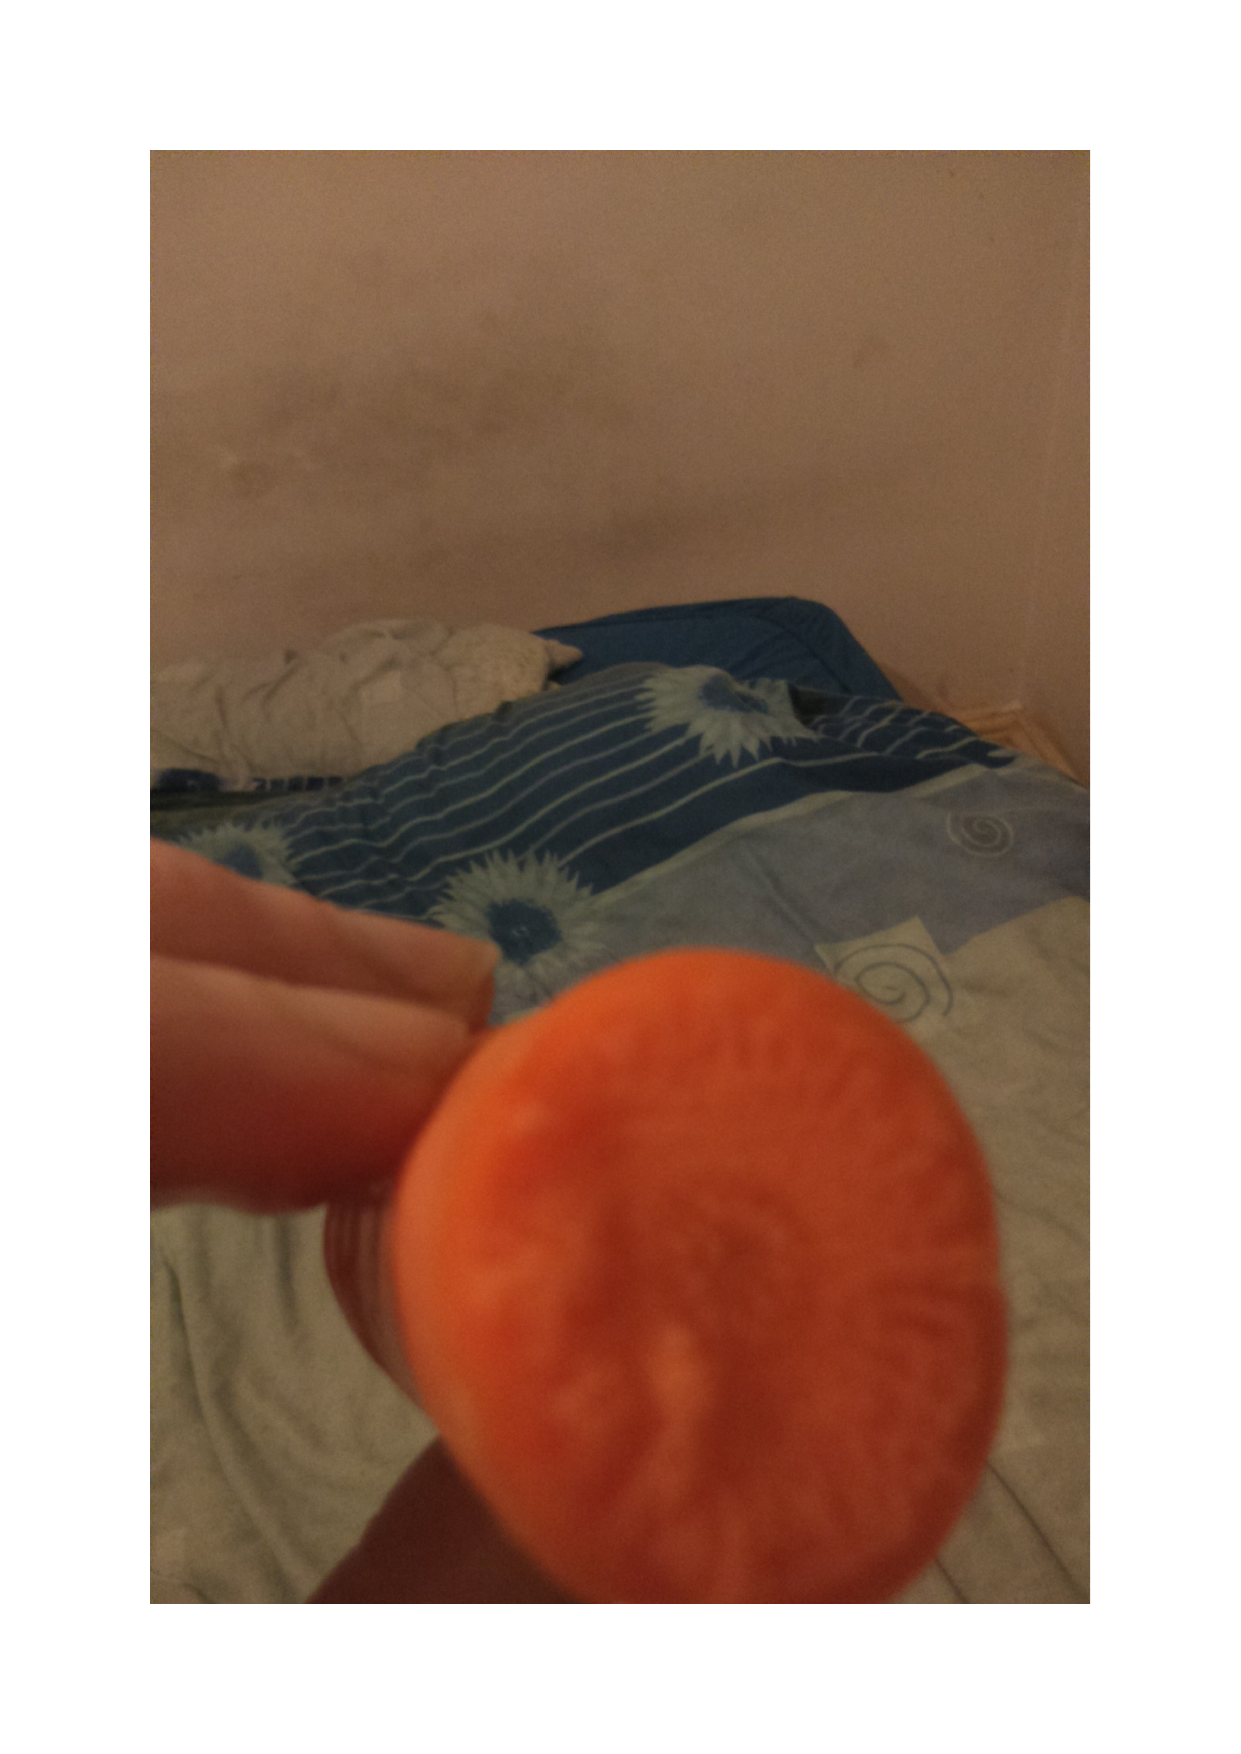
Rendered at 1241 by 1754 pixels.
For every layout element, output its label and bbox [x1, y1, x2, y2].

picture [150, 150, 1091, 1604]
